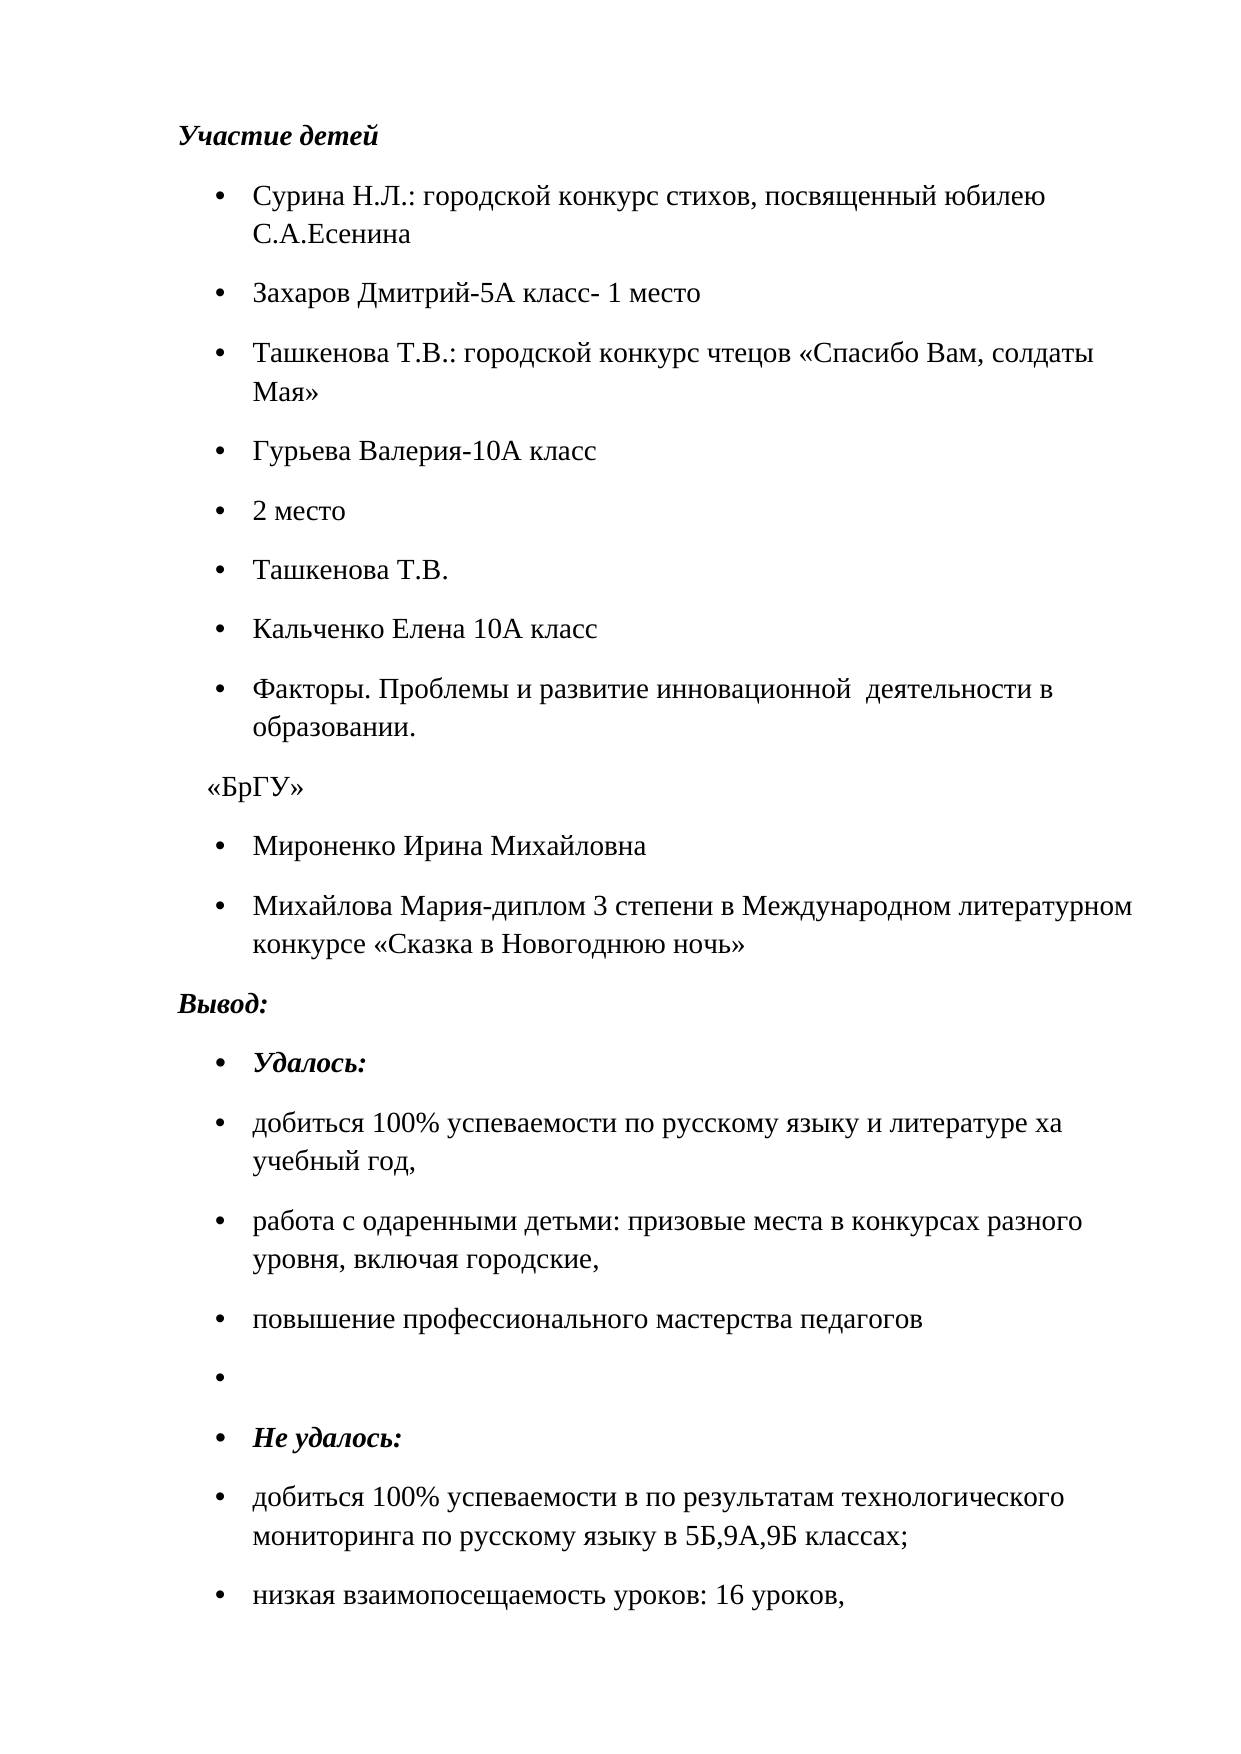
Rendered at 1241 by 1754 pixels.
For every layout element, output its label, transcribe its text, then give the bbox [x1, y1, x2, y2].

list Ташкенова Т.В. [215, 552, 1152, 586]
list Гурьева Валерия-10А класс [215, 433, 1152, 467]
list Михайлова Мария-диплом 3 степени в Международном литературном конкурсе «Сказка в Новогоднюю ночь» [215, 888, 1152, 960]
list работа с одаренными детьми: призовые места в конкурсах разного уровня, включая городские, [215, 1203, 1152, 1275]
list Факторы. Проблемы и развитие инновационной деятельности в образовании. [215, 671, 1152, 743]
text Участие детей [177, 118, 1152, 152]
list добиться 100% успеваемости по русскому языку и литературе ха учебный год, [215, 1105, 1152, 1177]
list Сурина Н.Л.: городской конкурс стихов, посвященный юбилею С.А.Есенина [215, 177, 1152, 250]
list Удалось: [215, 1045, 1152, 1079]
list добиться 100% успеваемости в по результатам технологического мониторинга по русскому языку в 5Б,9А,9Б классах; [215, 1479, 1152, 1551]
list Захаров Дмитрий-5А класс- 1 место [215, 276, 1152, 309]
list Мироненко Ирина Михайловна [215, 828, 1152, 862]
list Не удалось: [215, 1419, 1152, 1453]
list повышение профессионального мастерства педагогов [215, 1301, 1152, 1334]
list 2 место [215, 492, 1152, 526]
text «БрГУ» [177, 769, 1152, 802]
text Вывод: [177, 986, 1152, 1019]
list низкая взаимопосещаемость уроков: 16 уроков, [215, 1577, 1152, 1611]
list Ташкенова Т.В.: городской конкурс чтецов «Спасибо Вам, солдаты Мая» [215, 335, 1152, 407]
list Кальченко Елена 10А класс [215, 611, 1152, 645]
